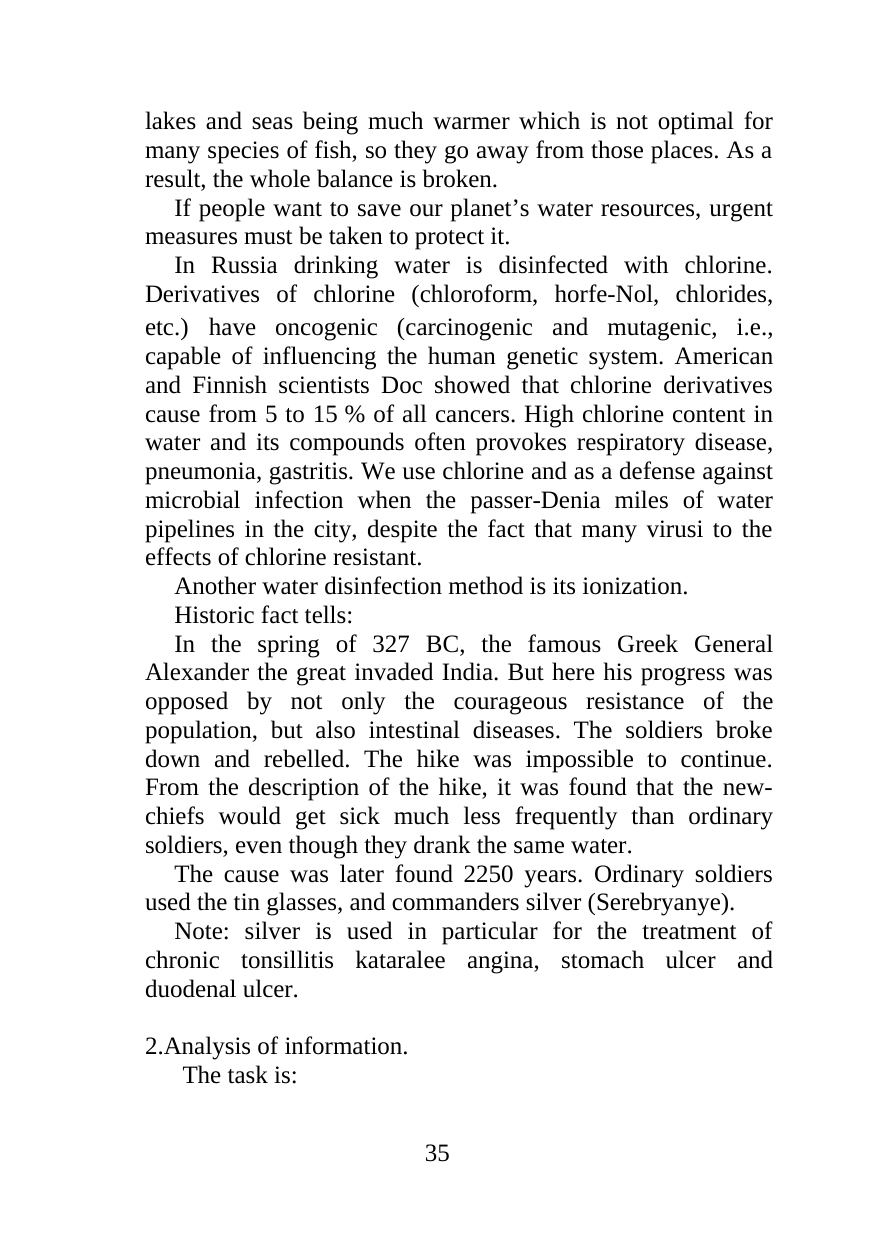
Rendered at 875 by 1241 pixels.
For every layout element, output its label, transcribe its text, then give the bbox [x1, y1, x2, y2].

text In the spring of 327 BC, the famous Greek General Alexander the great invaded India. But here his progress was opposed by not only the courageous resistance of the population, but also intestinal diseases. The soldiers broke down and rebelled. The hike was impossible to continue. From the description of the hike, it was found that the new-chiefs would get sick much less frequently than ordinary soldiers, even though they drank the same water. [145, 629, 774, 859]
text Note: silver is used in particular for the treatment of chronic tonsillitis kataralee angina, stomach ulcer and duodenal ulcer. [145, 916, 774, 1002]
text Historic fact tells: [145, 600, 774, 629]
text If people want to save our planet’s water resources, urgent measures must be taken to protect it. [145, 193, 774, 250]
text 2.Analysis of information. [100, 1031, 774, 1060]
text In Russia drinking water is disinfected with chlorine. Derivatives of chlorine (chloroform, horfe-Nol, chlorides, etc.) have oncogenic (carcinogenic and mutagenic, i.e., capable of influencing the human genetic system. American and Finnish scientists Doc showed that chlorine derivatives cause from 5 to 15 % of all cancers. High chlorine content in water and its compounds often provokes respiratory disease, pneumonia, gastritis. We use chlorine and as a defense against microbial infection when the passer-Denia miles of water pipelines in the city, despite the fact that many virusi to the effects of chlorine resistant. [145, 250, 774, 571]
text The cause was later found 2250 years. Ordinary soldiers used the tin glasses, and commanders silver (Serebryanye). [145, 859, 774, 916]
text Another water disinfection method is its ionization. [145, 571, 774, 600]
list The task is: [182, 1060, 774, 1089]
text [145, 106, 774, 193]
